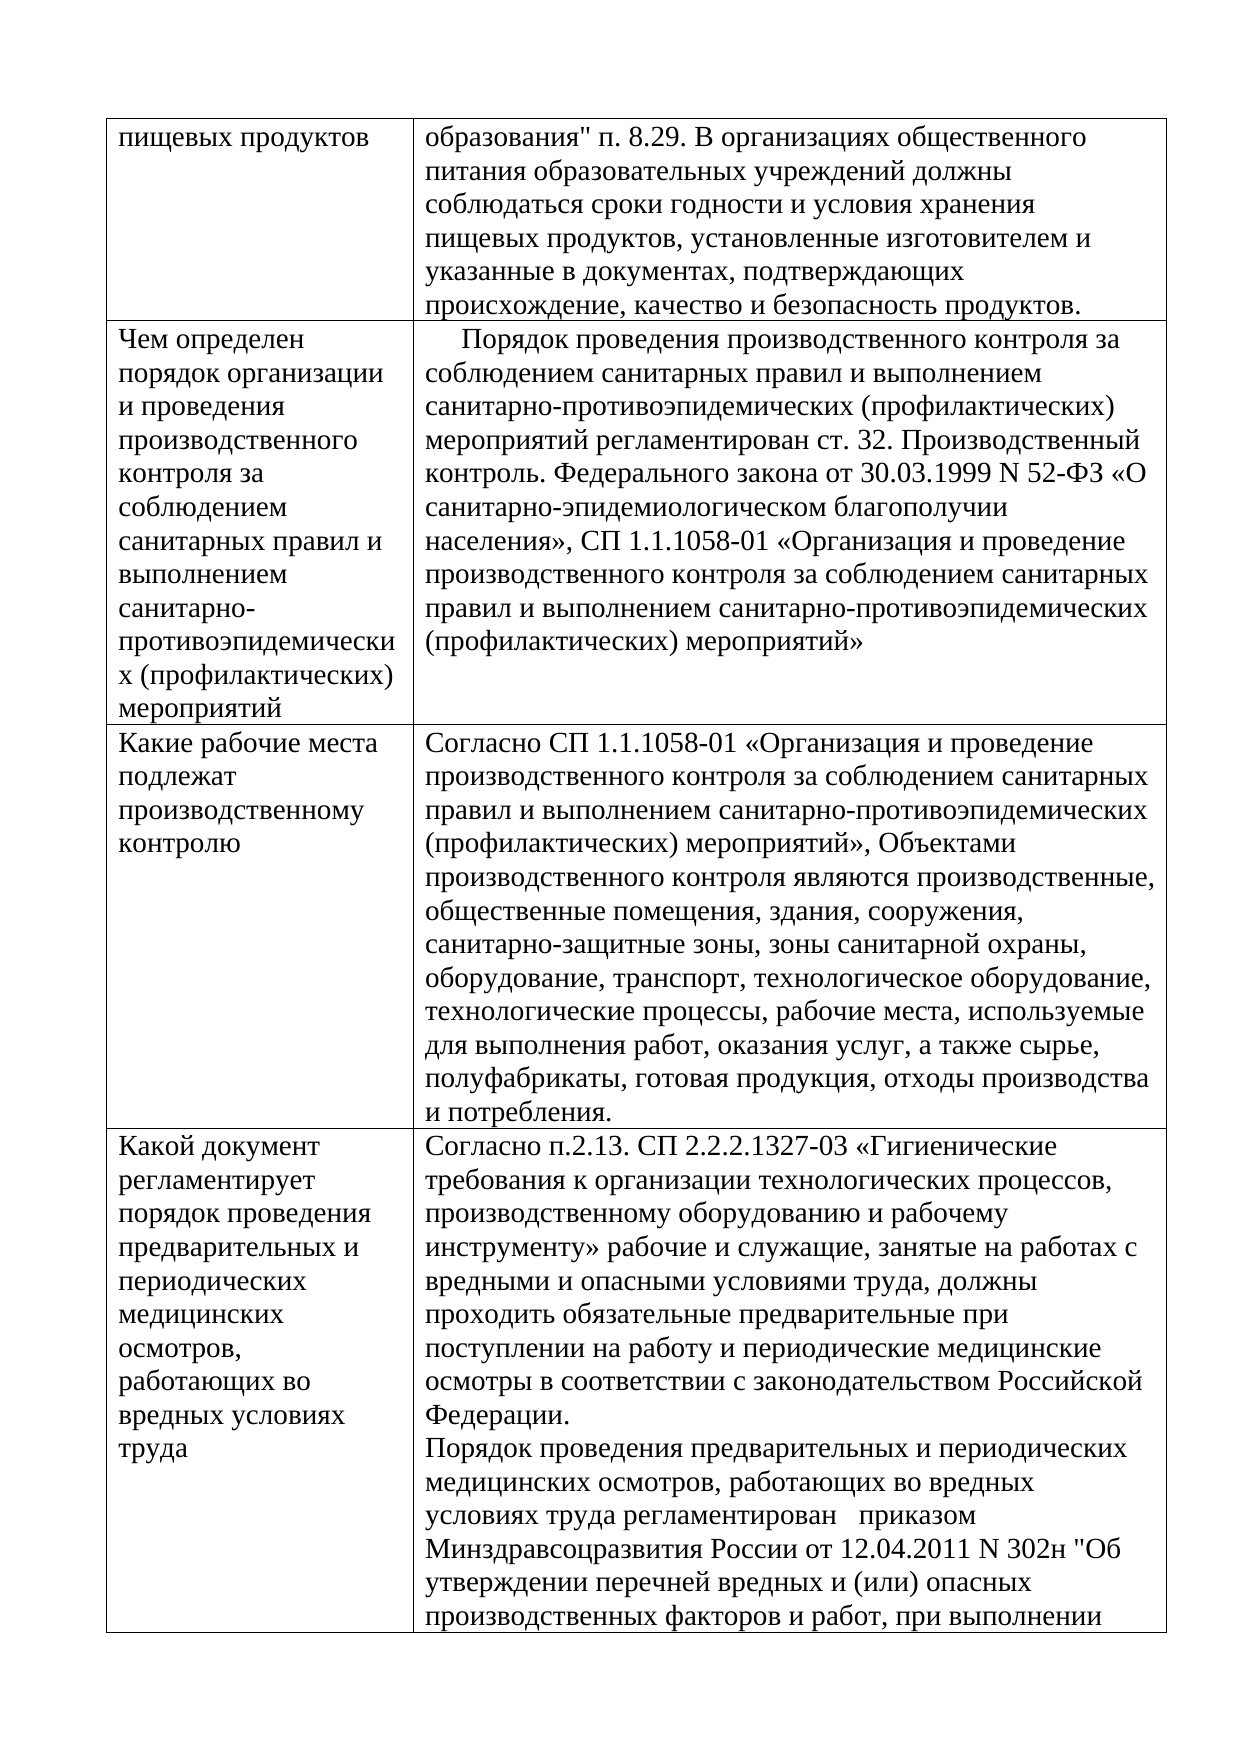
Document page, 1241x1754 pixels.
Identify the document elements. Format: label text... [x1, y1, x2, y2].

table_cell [414, 119, 1166, 320]
table_cell Согласно СП 1.1.1058-01 «Организация и проведение производственного контроля за соблюдением санитарных правил и выполнением санитарно-противоэпидемических (профилактических) мероприятий», Объектами производственного контроля являются производственные, общественные помещения, здания, сооружения, санитарно-защитные зоны, зоны санитарной охраны, оборудование, транспорт, технологическое оборудование, технологические процессы, рабочие места, используемые для выполнения работ, оказания услуг, а также сырье, полуфабрикаты, готовая продукция, отходы производства и потребления. [414, 725, 1166, 1127]
table_cell Какие рабочие места подлежат производственному контролю [107, 725, 413, 1127]
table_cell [107, 1129, 413, 1632]
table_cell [107, 119, 413, 320]
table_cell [414, 1129, 1166, 1632]
table_cell Порядок проведения производственного контроля за соблюдением санитарных правил и выполнением санитарно-противоэпидемических (профилактических) мероприятий регламентирован ст. 32. Производственный контроль. Федерального закона от 30.03.1999 N 52-ФЗ «О санитарно-эпидемиологическом благополучии населения», СП 1.1.1058-01 «Организация и проведение производственного контроля за соблюдением санитарных правил и выполнением санитарно-противоэпидемических (профилактических) мероприятий» [414, 321, 1166, 724]
table_cell Чем определен порядок организации и проведения производственного контроля за соблюдением санитарных правил и выполнением санитарно-противоэпидемических (профилактических) мероприятий [107, 321, 413, 724]
